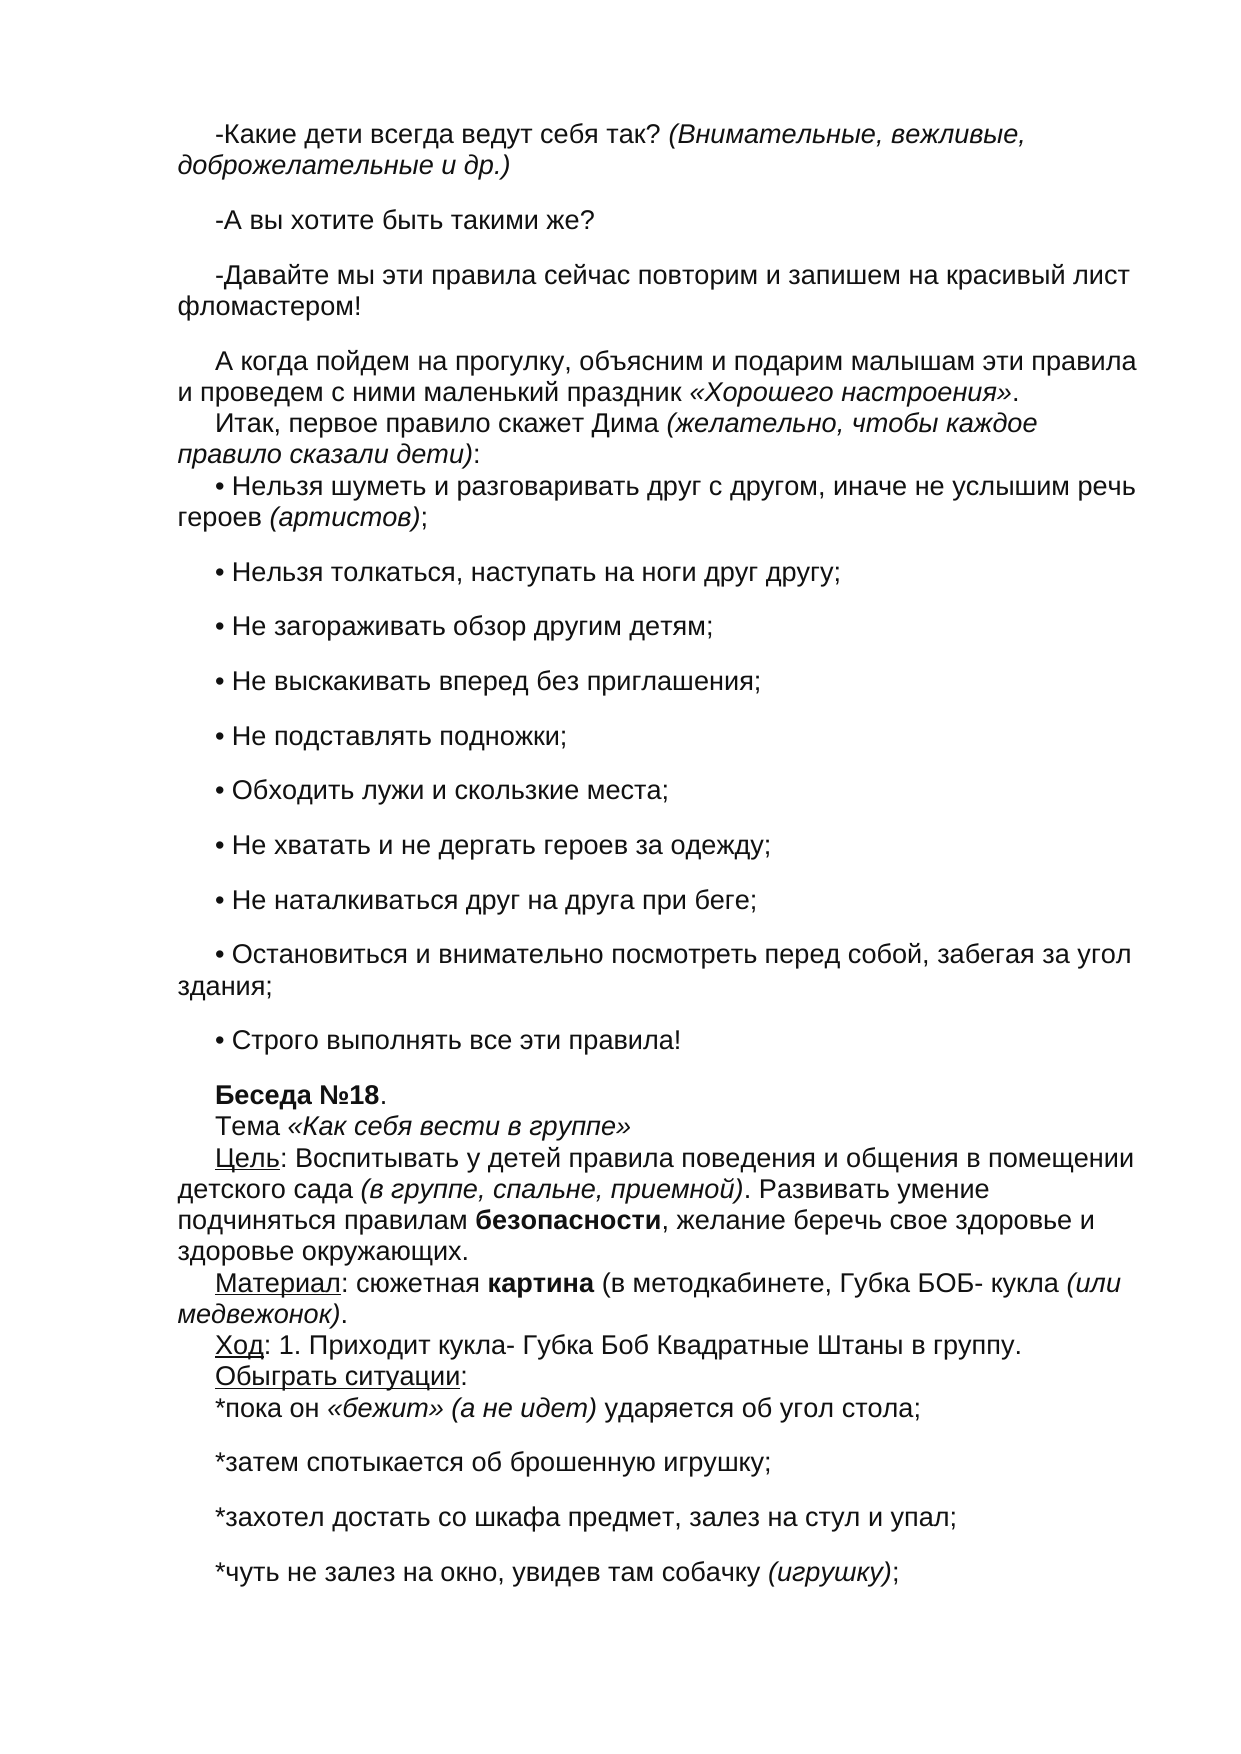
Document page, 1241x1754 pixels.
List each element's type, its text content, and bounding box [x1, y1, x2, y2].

text • Не наталкиваться друг на друга при беге; [177, 884, 1152, 915]
text • Не подставлять подножки; [177, 720, 1152, 751]
text -Давайте мы эти правила сейчас повторим и запишем на красивый лист фломастером! [177, 259, 1152, 321]
text *захотел достать со шкафа предмет, залез на стул и упал; [177, 1501, 1152, 1532]
text *пока он «бежит» (а не идет) ударяется об угол стола; [177, 1392, 1152, 1423]
text А когда пойдем на прогулку, объясним и подарим малышам эти правила и проведем с ними маленький праздник «Хорошего настроения». [177, 345, 1152, 407]
text Итак, первое правило скажет Дима (желательно, чтобы каждое правило сказали дети): [177, 407, 1152, 470]
text *затем спотыкается об брошенную игрушку; [177, 1446, 1152, 1477]
text Тема «Как себя вести в группе» [177, 1110, 1152, 1142]
text -А вы хотите быть такими же? [177, 204, 1152, 235]
text • Не загораживать обзор другим детям; [177, 610, 1152, 642]
text • Обходить лужи и скользкие места; [177, 774, 1152, 806]
text -Какие дети всегда ведут себя так? (Внимательные, вежливые, доброжелательные и др.) [177, 118, 1152, 181]
text • Не выскакивать вперед без приглашения; [177, 665, 1152, 696]
text • Не хватать и не дергать героев за одежду; [177, 829, 1152, 860]
text Обыграть ситуации: [177, 1360, 1152, 1392]
text • Строго выполнять все эти правила! [177, 1024, 1152, 1056]
text • Нельзя толкаться, наступать на ноги друг другу; [177, 556, 1152, 587]
text Материал: сюжетная картина (в методкабинете, Губка БОБ- кукла (или медвежонок). [177, 1267, 1152, 1329]
text • Нельзя шуметь и разговаривать друг с другом, иначе не услышим речь героев (артистов); [177, 470, 1152, 532]
text • Остановиться и внимательно посмотреть перед собой, забегая за угол здания; [177, 938, 1152, 1001]
text Беседа №18. [177, 1079, 1152, 1110]
text *чуть не залез на окно, увидев там собачку (игрушку); [177, 1556, 1152, 1587]
text Цель: Воспитывать у детей правила поведения и общения в помещении детского сада (в группе, спальне, приемной). Развивать умение подчиняться правилам безопасности, желание беречь свое здоровье и здоровье окружающих. [177, 1142, 1152, 1267]
text Ход: 1. Приходит кукла- Губка Боб Квадратные Штаны в группу. [177, 1329, 1152, 1360]
